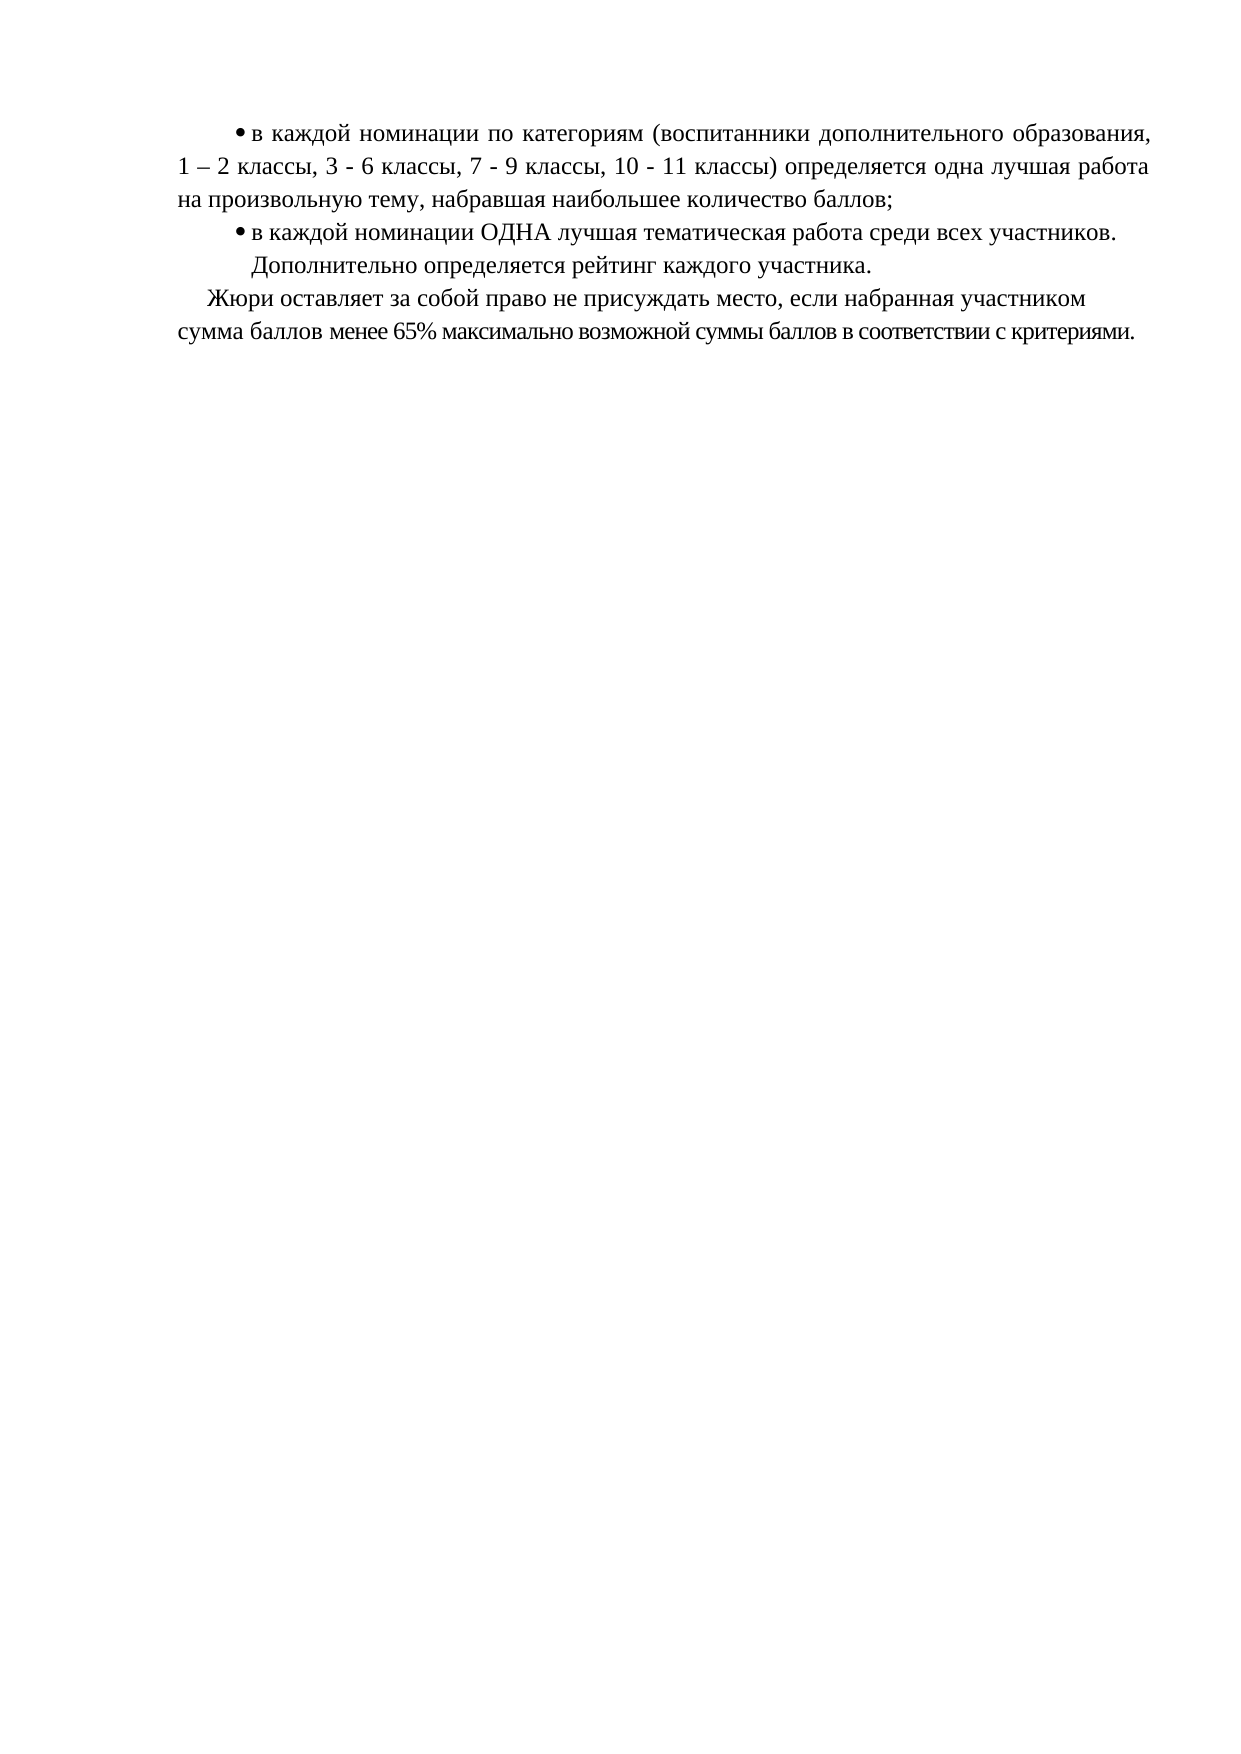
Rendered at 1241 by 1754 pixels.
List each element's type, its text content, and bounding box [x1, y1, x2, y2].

text Жюри оставляет за собой право не присуждать место, если набранная участником сумма баллов менее 65% максимально возможной суммы баллов в соответствии с критериями. [177, 283, 1152, 345]
list в каждой номинации по категориям (воспитанники дополнительного образования, 1 – 2 классы, 3 - 6 классы, 7 - 9 классы, 10 - 11 классы) определяется одна лучшая работа на произвольную тему, набравшая наибольшее количество баллов; [177, 118, 1152, 213]
text Дополнительно определяется рейтинг каждого участника. [177, 250, 1152, 279]
list в каждой номинации ОДНА лучшая тематическая работа среди всех участников. [177, 217, 1152, 246]
